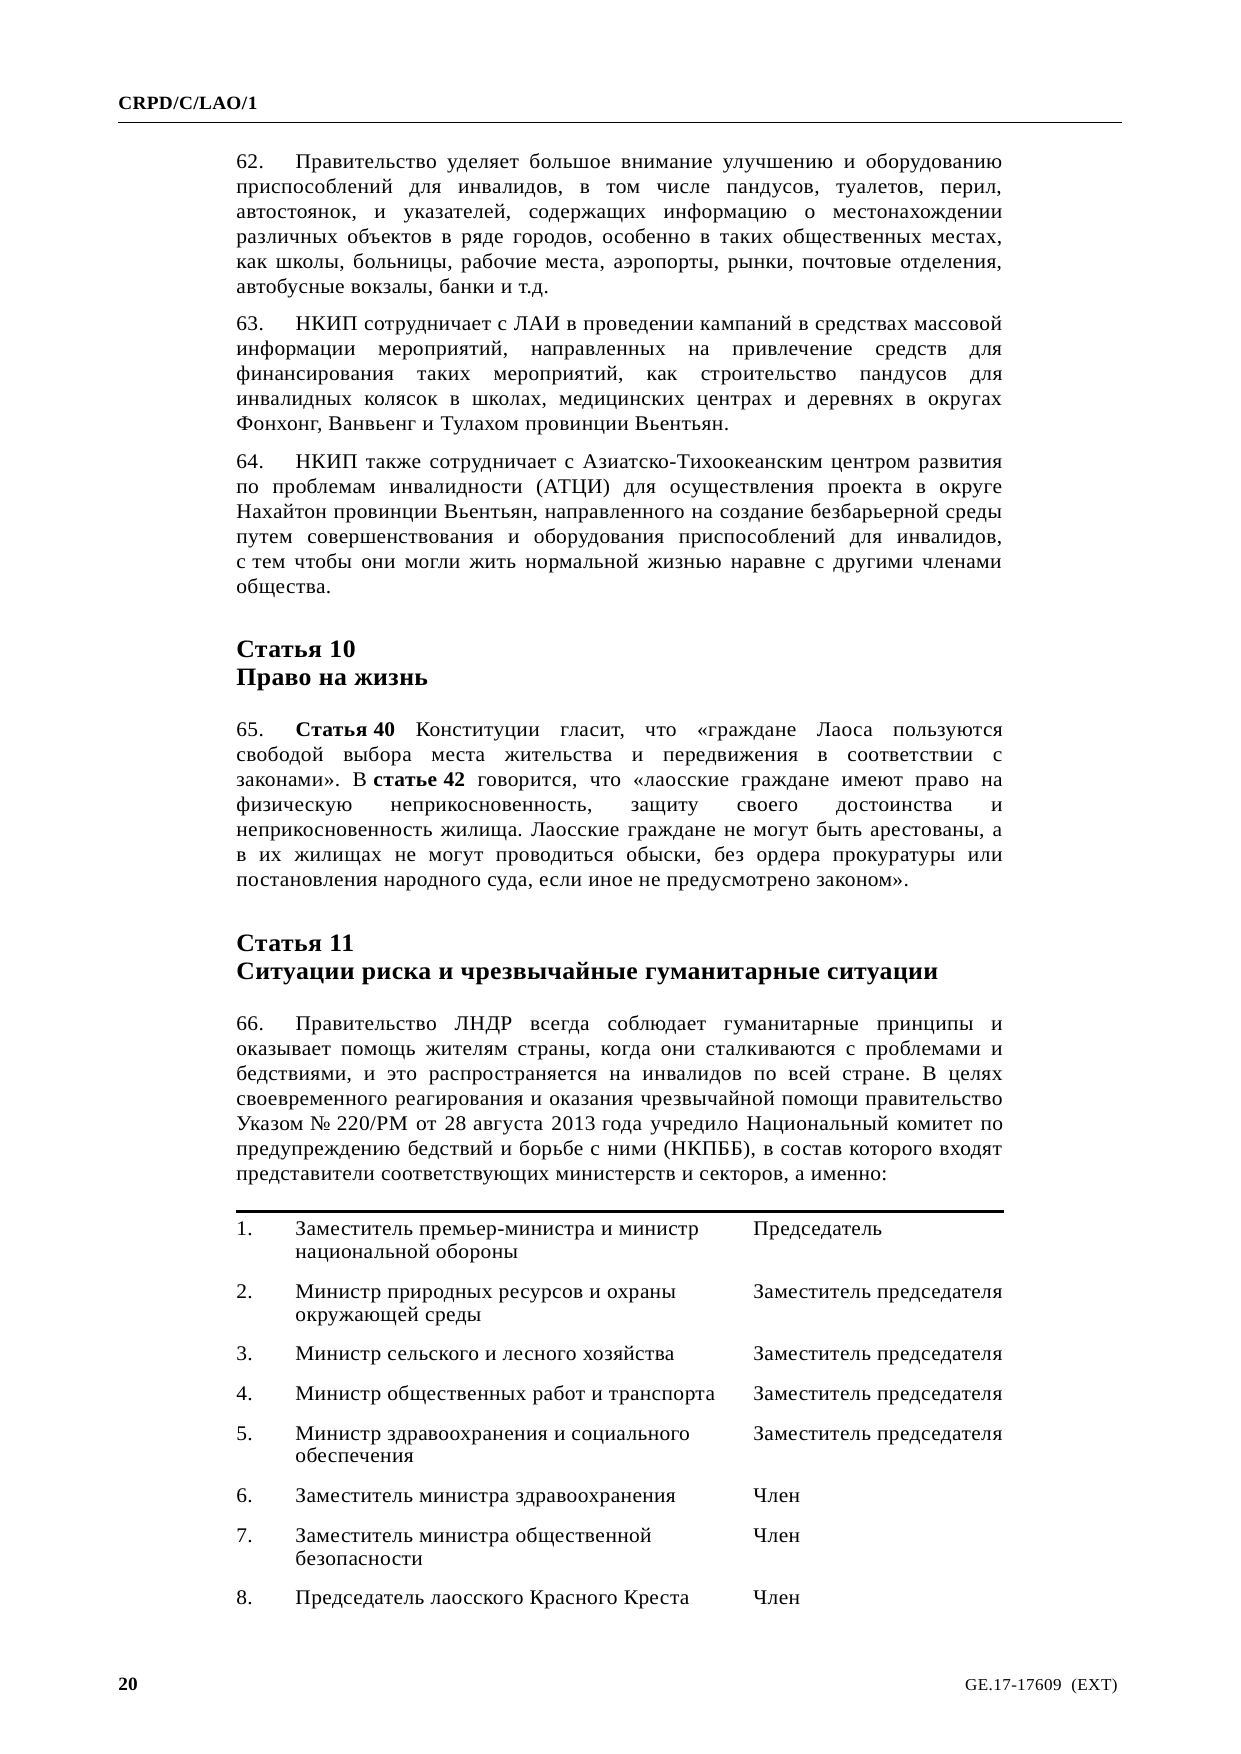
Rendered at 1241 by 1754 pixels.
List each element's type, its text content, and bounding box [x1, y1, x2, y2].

table_cell Заместитель председателя [753, 1276, 1004, 1338]
table_cell Заместитель председателя [753, 1378, 1004, 1417]
table_cell Министр сельского и лесного хозяйства [295, 1338, 753, 1378]
text 62. Правительство уделяет большое внимание улучшению и оборудованию приспособлений для инвалидов, в том числе пандусов, туалетов, перил, автостоянок, и указателей, содержащих информацию о местонахождении различных объектов в ряде городов, особенно в таких общественных местах, как школы, больницы, рабочие места, аэропорты, рынки, почтовые отделения, автобусные вокзалы, банки и т.д. [236, 148, 1004, 298]
table_header 1. [236, 1213, 295, 1276]
text 65. Статья 40 Конституции гласит, что «граждане Лаоса пользуются свободой выбора места жительства и передвижения в соответствии с законами». В статье 42 говорится, что «лаосские граждане имеют право на физическую неприкосновенность, защиту своего достоинства и неприкосновенность жилища. Лаосские граждане не могут быть арестованы, а в их жилищах не могут проводиться обыски, без ордера прокуратуры или постановления народного суда, если иное не предусмотрено законом». [236, 716, 1004, 891]
table_cell Член [753, 1480, 1004, 1519]
text Статья 11 Ситуации риска и чрезвычайные гуманитарные ситуации [118, 929, 1004, 985]
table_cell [295, 1582, 753, 1622]
table_cell Член [753, 1582, 1004, 1622]
table_cell Заместитель председателя [753, 1418, 1004, 1480]
table_cell 4. [236, 1378, 295, 1417]
table_cell Член [753, 1520, 1004, 1582]
text Статья 10 Право на жизнь [118, 635, 1004, 691]
table_cell 5. [236, 1418, 295, 1480]
text 66. Правительство ЛНДР всегда соблюдает гуманитарные принципы и оказывает помощь жителям страны, когда они сталкиваются с проблемами и бедствиями, и это распространяется на инвалидов по всей стране. В целях своевременного реагирования и оказания чрезвычайной помощи правительство Указом № 220/PM от 28 августа 2013 года учредило Национальный комитет по предупреждению бедствий и борьбе с ними (НКПББ), в состав которого входят представители соответствующих министерств и секторов, а именно: [236, 1010, 1004, 1185]
table_cell 2. [236, 1276, 295, 1338]
table_cell 3. [236, 1338, 295, 1378]
table_cell Заместитель министра здравоохранения [295, 1480, 753, 1519]
table_header Председатель [753, 1213, 1004, 1276]
table_header Заместитель премьер-министра и министр национальной обороны [295, 1213, 753, 1276]
table_cell 6. [236, 1480, 295, 1519]
table_cell Заместитель министра общественной безопасности [295, 1520, 753, 1582]
table_cell 7. [236, 1520, 295, 1582]
table_cell Министр здравоохранения и социального обеспечения [295, 1418, 753, 1480]
text 63. НКИП сотрудничает с ЛАИ в проведении кампаний в средствах массовой информации мероприятий, направленных на привлечение средств для финансирования таких мероприятий, как строительство пандусов для инвалидных колясок в школах, медицинских центрах и деревнях в округах Фонхонг, Ванвьенг и Тулахом провинции Вьентьян. [236, 310, 1004, 435]
table_cell 8. [236, 1582, 295, 1622]
table_cell Министр природных ресурсов и охраны окружающей среды [295, 1276, 753, 1338]
table_cell Министр общественных работ и транспорта [295, 1378, 753, 1417]
table_cell Заместитель председателя [753, 1338, 1004, 1378]
text 64. НКИП также сотрудничает с Азиатско-Тихоокеанским центром развития по проблемам инвалидности (АТЦИ) для осуществления проекта в округе Нахайтон провинции Вьентьян, направленного на создание безбарьерной среды путем совершенствования и оборудования приспособлений для инвалидов, с тем чтобы они могли жить нормальной жизнью наравне с другими членами общества. [236, 448, 1004, 598]
